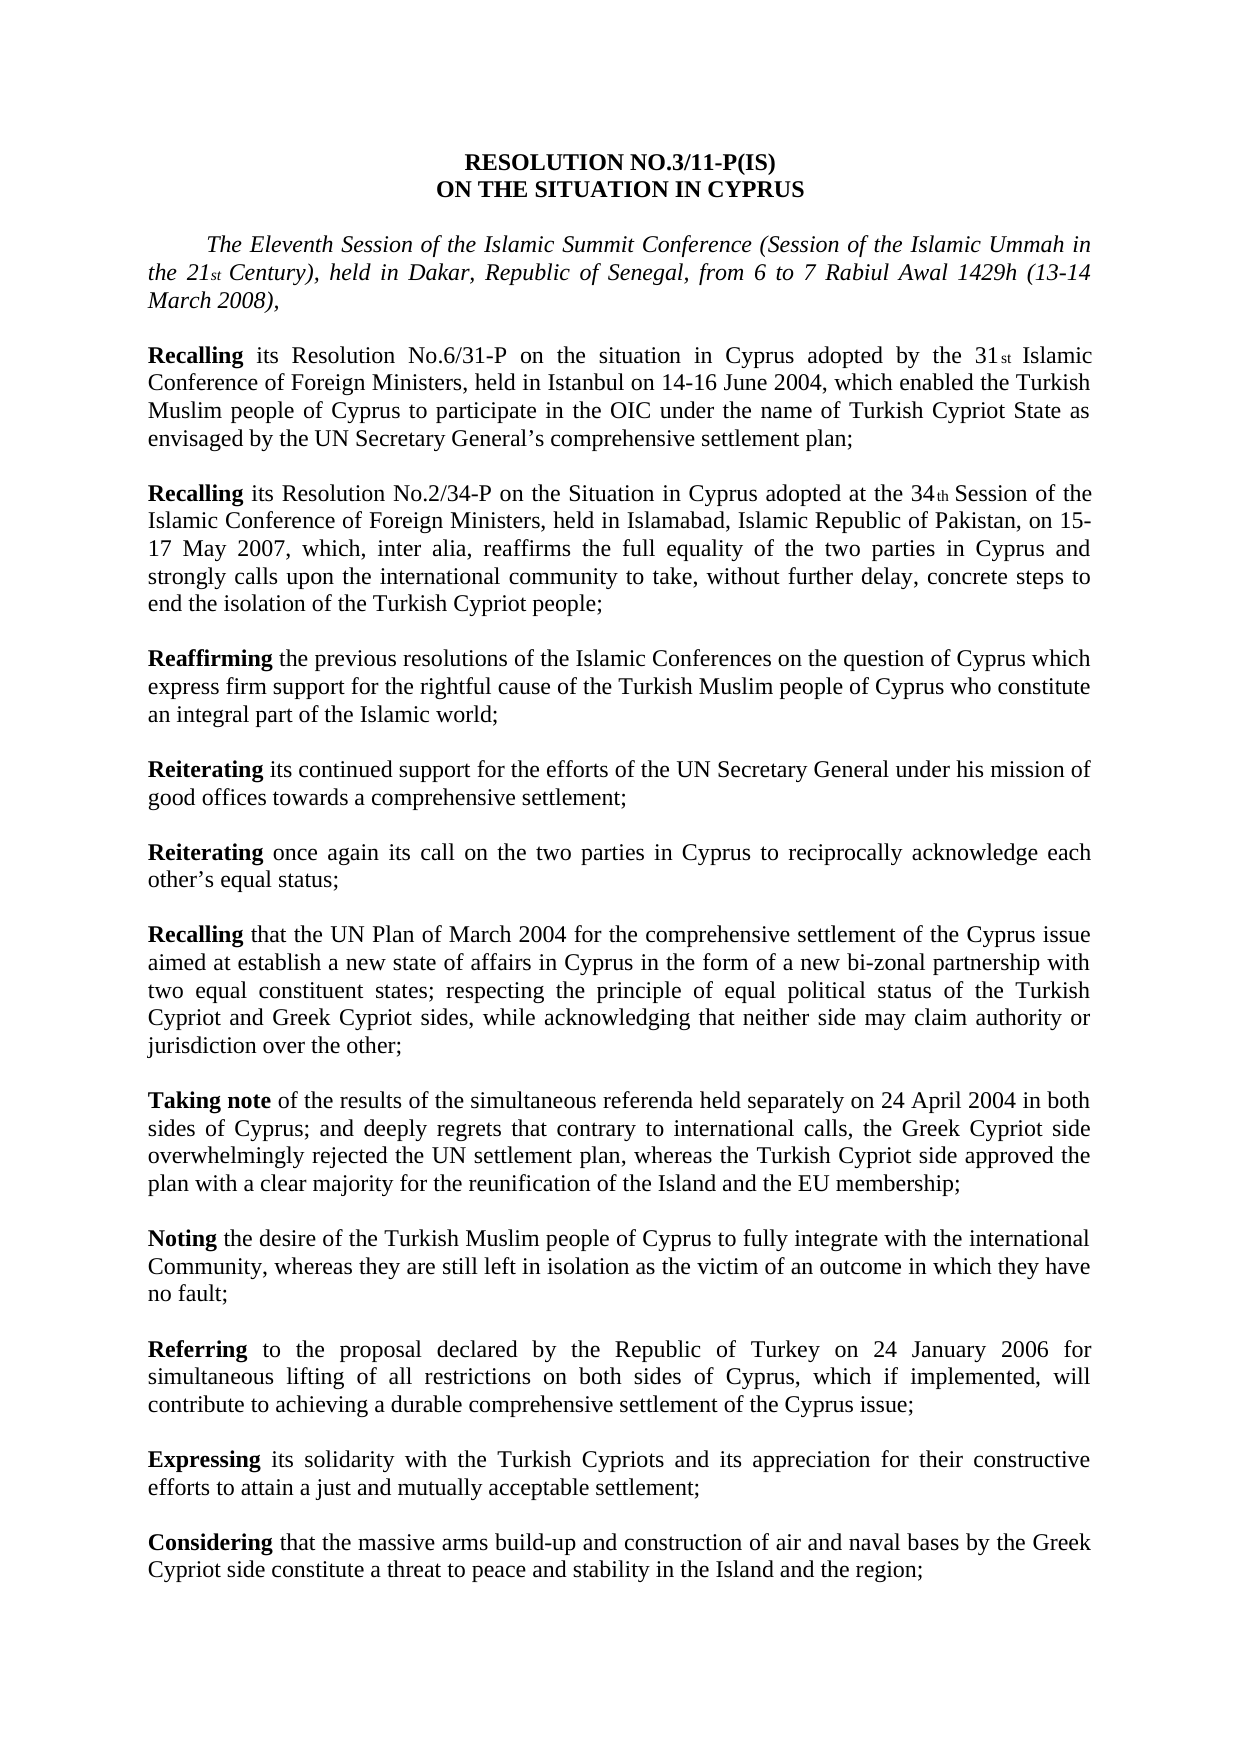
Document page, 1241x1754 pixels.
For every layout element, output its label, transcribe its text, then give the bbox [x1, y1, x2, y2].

text Reaffirming the previous resolutions of the Islamic Conferences on the question of Cyprus which express firm support for the rightful cause of the Turkish Muslim people of Cyprus who constitute an integral part of the Islamic world; [148, 644, 1093, 727]
text Expressing its solidarity with the Turkish Cypriots and its appreciation for their constructive efforts to attain a just and mutually acceptable settlement; [148, 1445, 1093, 1500]
text Considering that the massive arms build-up and construction of air and naval bases by the Greek Cypriot side constitute a threat to peace and stability in the Island and the region; [148, 1528, 1093, 1583]
text Recalling its Resolution No.2/34-P on the Situation in Cyprus adopted at the 34th Session of the Islamic Conference of Foreign Ministers, held in Islamabad, Islamic Republic of Pakistan, on 15-17 May 2007, which, inter alia, reaffirms the full equality of the two parties in Cyprus and strongly calls upon the international community to take, without further delay, concrete steps to end the isolation of the Turkish Cypriot people; [148, 479, 1093, 617]
text Recalling that the UN Plan of March 2004 for the comprehensive settlement of the Cyprus issue aimed at establish a new state of affairs in Cyprus in the form of a new bi-zonal partnership with two equal constituent states; respecting the principle of equal political status of the Turkish Cypriot and Greek Cypriot sides, while acknowledging that neither side may claim authority or jurisdiction over the other; [148, 921, 1093, 1058]
text Recalling its Resolution No.6/31-P on the situation in Cyprus adopted by the 31st Islamic Conference of Foreign Ministers, held in Istanbul on 14-16 June 2004, which enabled the Turkish Muslim people of Cyprus to participate in the OIC under the name of Turkish Cypriot State as envisaged by the UN Secretary General’s comprehensive settlement plan; [148, 341, 1093, 451]
text Taking note of the results of the simultaneous referenda held separately on 24 April 2004 in both sides of Cyprus; and deeply regrets that contrary to international calls, the Greek Cypriot side overwhelmingly rejected the UN settlement plan, whereas the Turkish Cypriot side approved the plan with a clear majority for the reunification of the Island and the EU membership; [148, 1086, 1093, 1197]
text Reiterating once again its call on the two parties in Cyprus to reciprocally acknowledge each other’s equal status; [148, 838, 1093, 893]
text Reiterating its continued support for the efforts of the UN Secretary General under his mission of good offices towards a comprehensive settlement; [148, 755, 1093, 810]
text RESOLUTION NO.3/11-P(IS) [148, 148, 1093, 175]
text Referring to the proposal declared by the Republic of Turkey on 24 January 2006 for simultaneous lifting of all restrictions on both sides of Cyprus, which if implemented, will contribute to achieving a durable comprehensive settlement of the Cyprus issue; [148, 1334, 1093, 1417]
text ON THE SITUATION IN CYPRUS [148, 175, 1093, 203]
text The Eleventh Session of the Islamic Summit Conference (Session of the Islamic Ummah in the 21st Century), held in Dakar, Republic of Senegal, from 6 to 7 Rabiul Awal 1429h (13-14 March 2008), [148, 230, 1093, 313]
text Noting the desire of the Turkish Muslim people of Cyprus to fully integrate with the international Community, whereas they are still left in isolation as the victim of an outcome in which they have no fault; [148, 1224, 1093, 1307]
